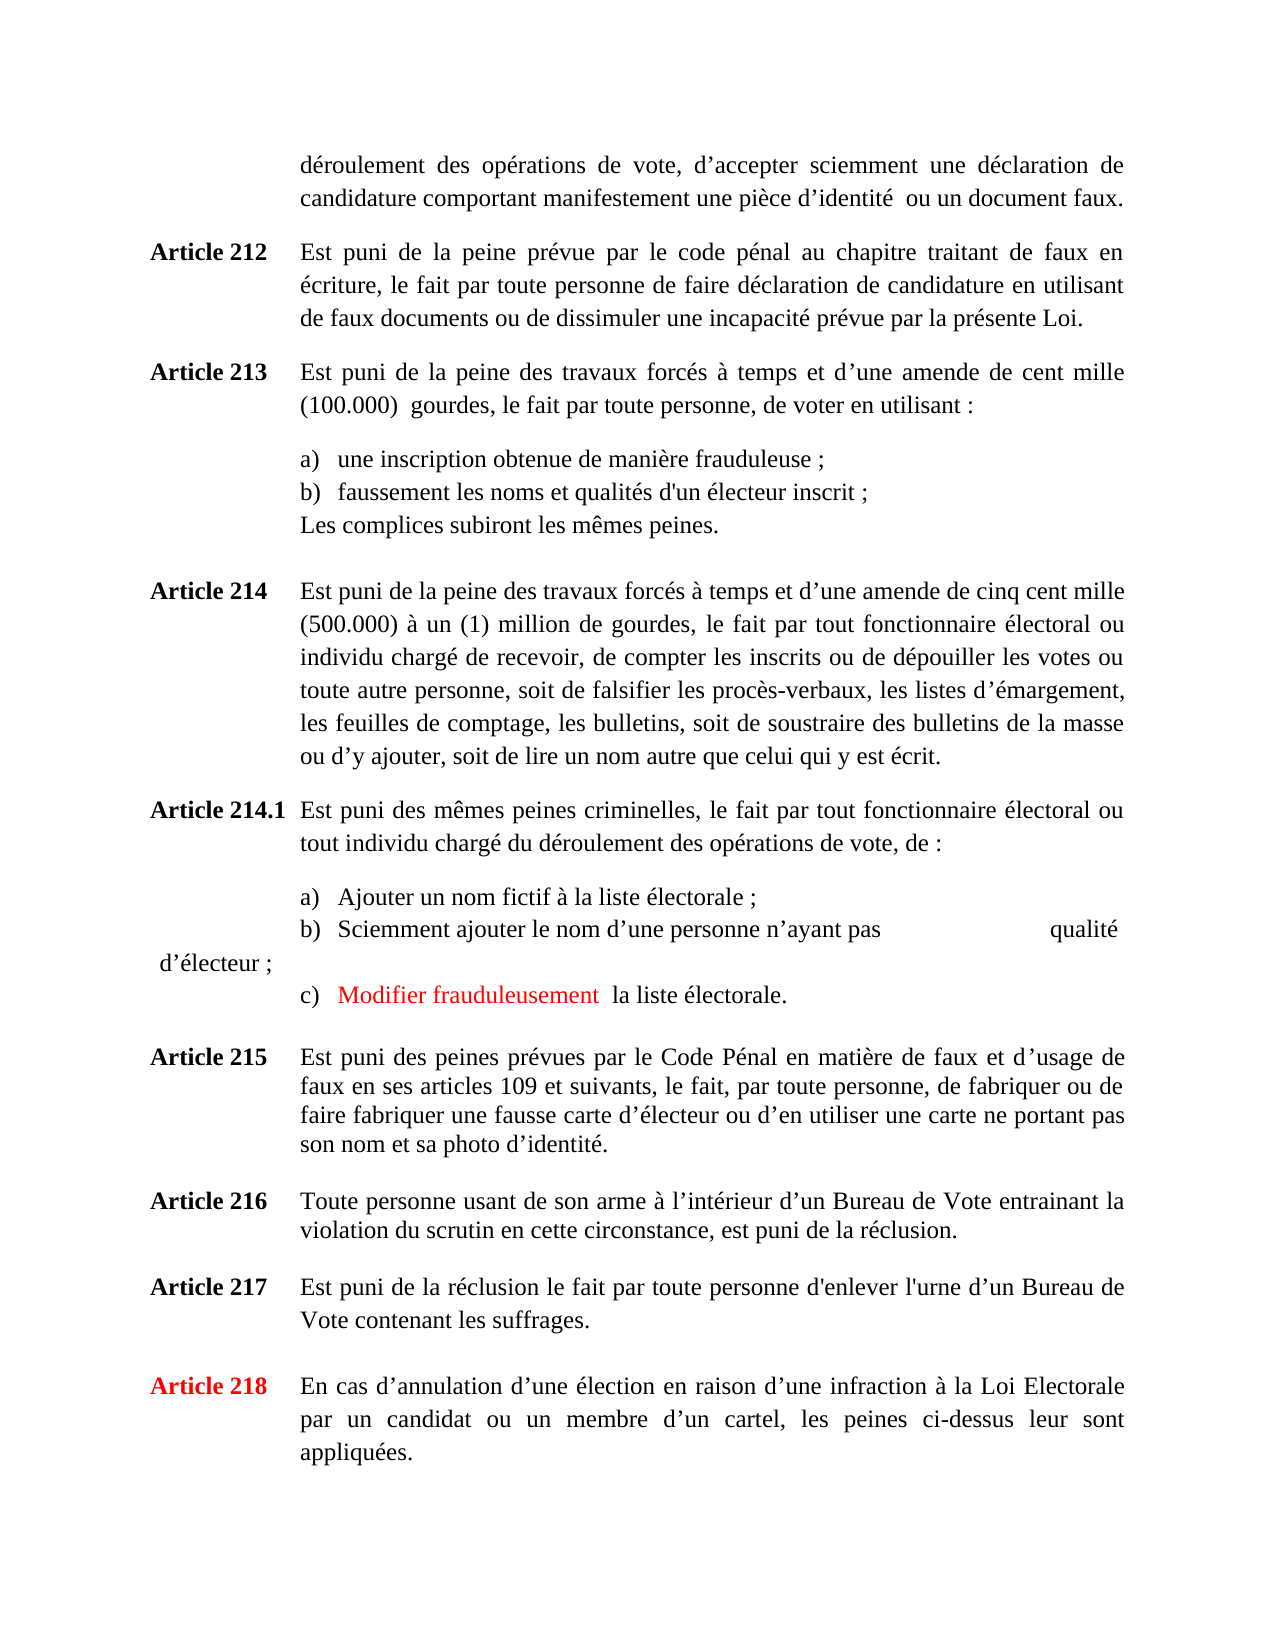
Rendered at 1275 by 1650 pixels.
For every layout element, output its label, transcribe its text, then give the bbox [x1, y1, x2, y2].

text a) une inscription obtenue de manière frauduleuse ; [159, 444, 1125, 472]
text Article 218 En cas d’annulation d’une élection en raison d’une infraction à la Loi Electorale par un candidat ou un membre d’un cartel, les peines ci-dessus leur sont appliquées. [150, 1371, 1125, 1466]
text Article 216 Toute personne usant de son arme à l’intérieur d’un Bureau de Vote entrainant la violation du scrutin en cette circonstance, est puni de la réclusion. [150, 1186, 1125, 1244]
text Article 215 Est puni des peines prévues par le Code Pénal en matière de faux et d’usage de faux en ses articles 109 et suivants, le fait, par toute personne, de fabriquer ou de faire fabriquer une fausse carte d’électeur ou d’en utiliser une carte ne portant pas son nom et sa photo d’identité. [150, 1042, 1125, 1157]
text Article 214 Est puni de la peine des travaux forcés à temps et d’une amende de cinq cent mille (500.000) à un (1) million de gourdes, le fait par tout fonctionnaire électoral ou individu chargé de recevoir, de compter les inscrits ou de dépouiller les votes ou toute autre personne, soit de falsifier les procès-verbaux, les listes d’émargement, les feuilles de comptage, les bulletins, soit de soustraire des bulletins de la masse ou d’y ajouter, soit de lire un nom autre que celui qui y est écrit. [150, 576, 1125, 769]
text Les complices subiront les mêmes peines. [159, 510, 1125, 538]
text b) Sciemment ajouter le nom d’une personne n’ayant pas qualité d’électeur ; [159, 914, 1125, 976]
text Article 217 Est puni de la réclusion le fait par toute personne d'enlever l'urne d’un Bureau de Vote contenant les suffrages. [150, 1272, 1125, 1334]
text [150, 150, 1125, 212]
text a) Ajouter un nom fictif à la liste électorale ; [159, 882, 1125, 910]
text Article 214.1 Est puni des mêmes peines criminelles, le fait par tout fonctionnaire électoral ou tout individu chargé du déroulement des opérations de vote, de : [150, 795, 1125, 856]
text Article 213 Est puni de la peine des travaux forcés à temps et d’une amende de cent mille (100.000) gourdes, le fait par toute personne, de voter en utilisant : [150, 357, 1125, 418]
text Article 212 Est puni de la peine prévue par le code pénal au chapitre traitant de faux en écriture, le fait par toute personne de faire déclaration de candidature en utilisant de faux documents ou de dissimuler une incapacité prévue par la présente Loi. [150, 237, 1125, 332]
text c) Modifier frauduleusement la liste électorale. [159, 981, 1125, 1009]
text b) faussement les noms et qualités d'un électeur inscrit ; [159, 477, 1125, 505]
